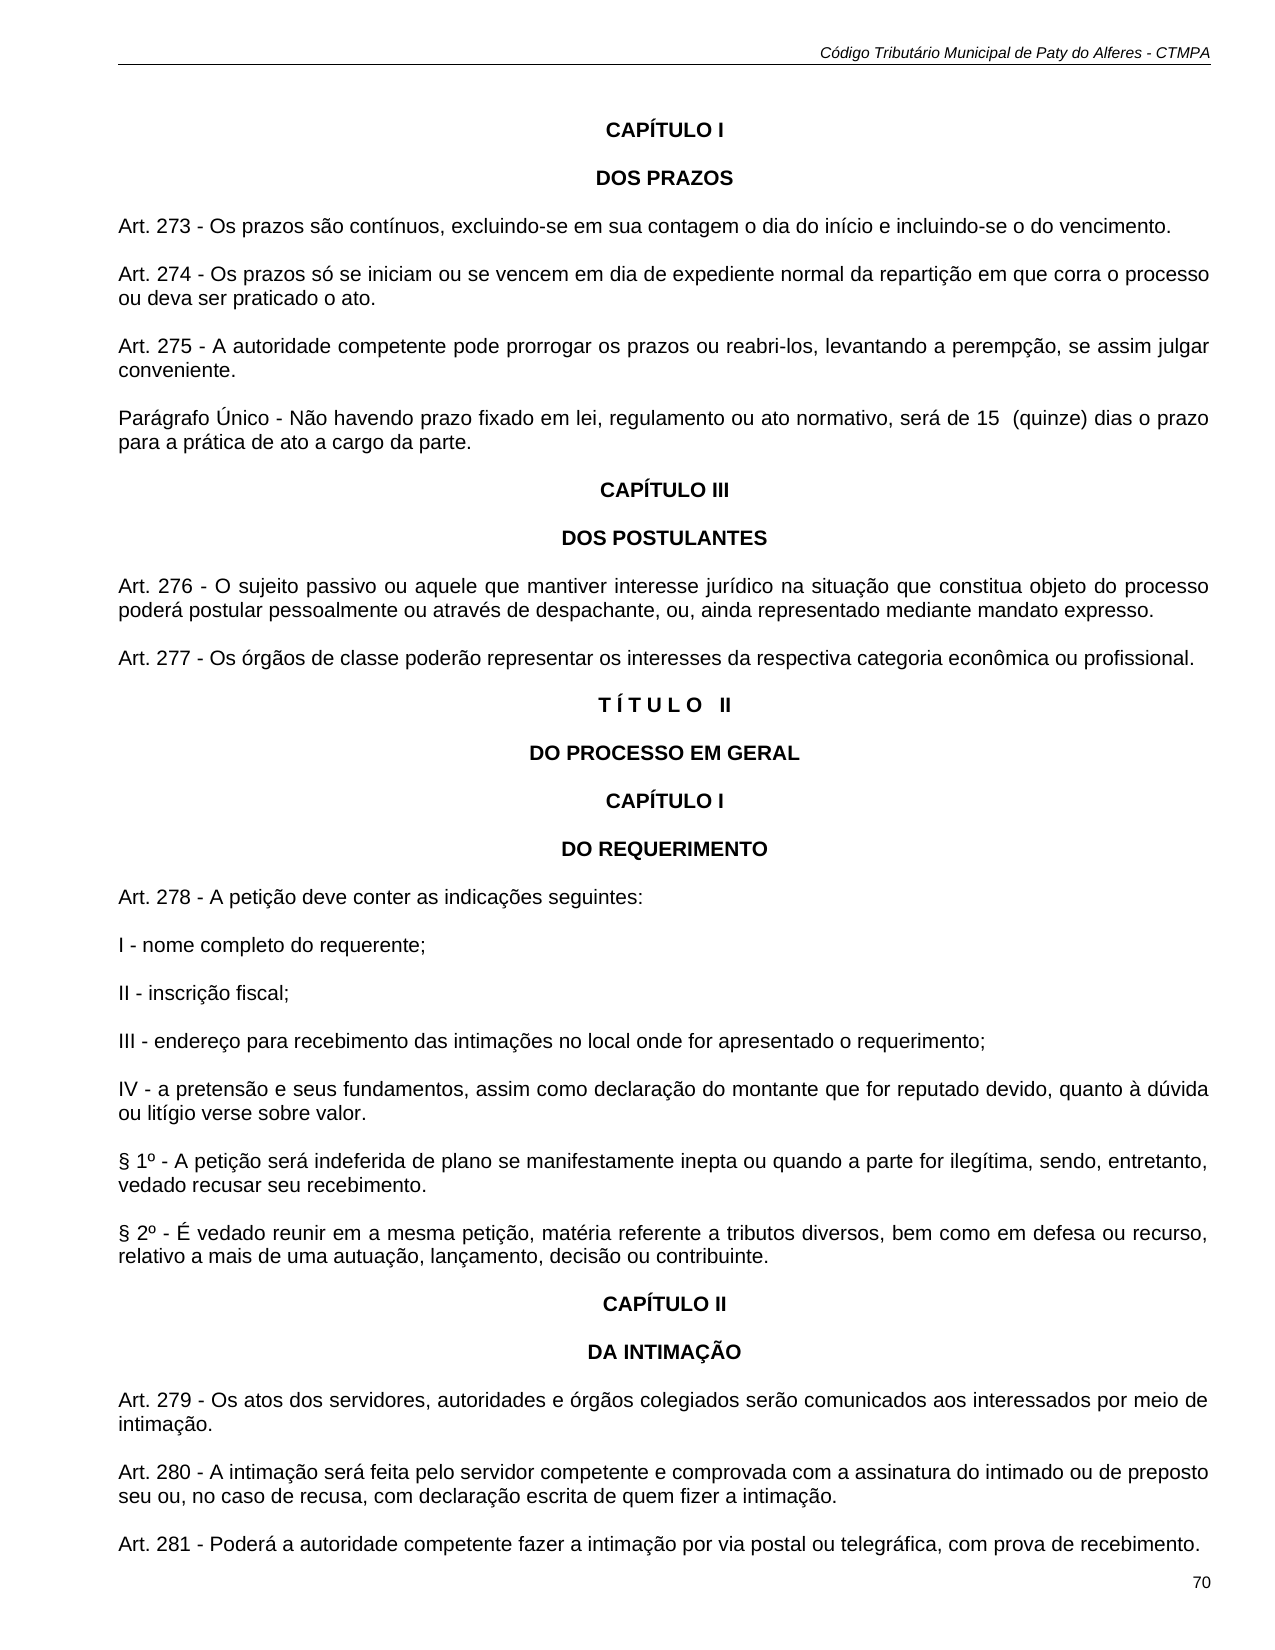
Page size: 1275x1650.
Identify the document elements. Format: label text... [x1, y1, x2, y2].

text Art. 277 - Os órgãos de classe poderão representar os interesses da respectiva categoria econômica ou profissional. [118, 645, 1211, 669]
text II - inscrição fiscal; [118, 981, 1211, 1005]
text § 1º - A petição será indeferida de plano se manifestamente inepta ou quando a parte for ilegítima, sendo, entretanto, vedado recusar seu recebimento. [118, 1148, 1211, 1196]
text CAPÍTULO I [118, 789, 1211, 813]
text CAPÍTULO III [118, 478, 1211, 502]
text Art. 276 - O sujeito passivo ou aquele que mantiver interesse jurídico na situação que constitua objeto do processo poderá postular pessoalmente ou através de despachante, ou, ainda representado mediante mandato expresso. [118, 573, 1211, 621]
text § 2º - É vedado reunir em a mesma petição, matéria referente a tributos diversos, bem como em defesa ou recurso, relativo a mais de uma autuação, lançamento, decisão ou contribuinte. [118, 1220, 1211, 1268]
text Art. 273 - Os prazos são contínuos, excluindo-se em sua contagem o dia do início e incluindo-se o do vencimento. [118, 214, 1211, 238]
text IV - a pretensão e seus fundamentos, assim como declaração do montante que for reputado devido, quanto à dúvida ou litígio verse sobre valor. [118, 1077, 1211, 1124]
text DO REQUERIMENTO [118, 837, 1211, 861]
text Art. 274 - Os prazos só se iniciam ou se vencem em dia de expediente normal da repartição em que corra o processo ou deva ser praticado o ato. [118, 262, 1211, 310]
text Art. 281 - Poderá a autoridade competente fazer a intimação por via postal ou telegráfica, com prova de recebimento. [118, 1532, 1211, 1556]
text CAPÍTULO I [118, 118, 1211, 142]
text Parágrafo Único - Não havendo prazo fixado em lei, regulamento ou ato normativo, será de 15 (quinze) dias o prazo para a prática de ato a cargo da parte. [118, 406, 1211, 454]
text I - nome completo do requerente; [118, 933, 1211, 957]
text T Í T U L O II [118, 693, 1211, 717]
text Art. 280 - A intimação será feita pelo servidor competente e comprovada com a assinatura do intimado ou de preposto seu ou, no caso de recusa, com declaração escrita de quem fizer a intimação. [118, 1460, 1211, 1508]
text DOS PRAZOS [118, 166, 1211, 190]
text DO PROCESSO EM GERAL [118, 741, 1211, 765]
text CAPÍTULO II [118, 1292, 1211, 1316]
text DOS POSTULANTES [118, 526, 1211, 549]
text Art. 275 - A autoridade competente pode prorrogar os prazos ou reabri-los, levantando a perempção, se assim julgar conveniente. [118, 334, 1211, 382]
text Art. 279 - Os atos dos servidores, autoridades e órgãos colegiados serão comunicados aos interessados por meio de intimação. [118, 1388, 1211, 1436]
text III - endereço para recebimento das intimações no local onde for apresentado o requerimento; [118, 1029, 1211, 1053]
text DA INTIMAÇÃO [118, 1340, 1211, 1364]
text Art. 278 - A petição deve conter as indicações seguintes: [118, 885, 1211, 909]
